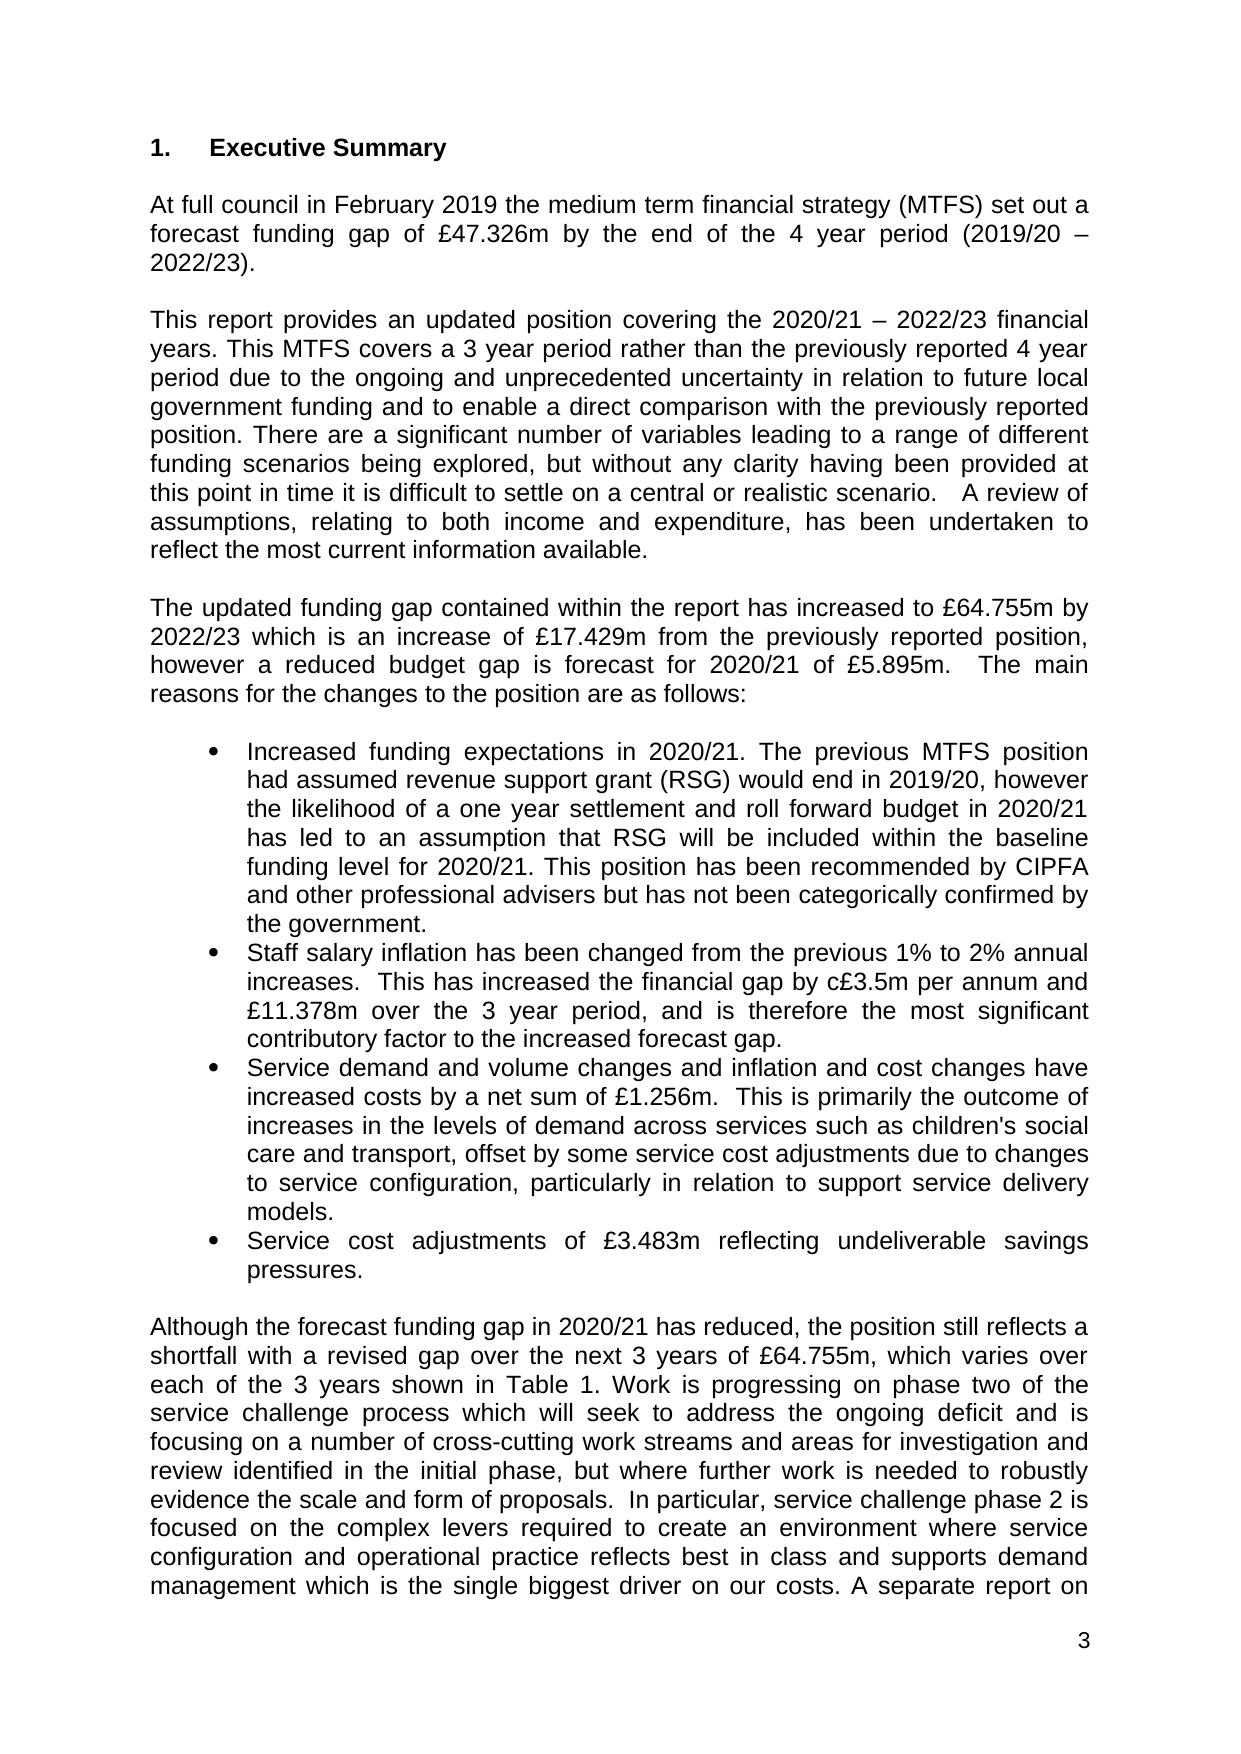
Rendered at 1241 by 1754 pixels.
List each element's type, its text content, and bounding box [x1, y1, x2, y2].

list Increased funding expectations in 2020/21. The previous MTFS position had assumed revenue support grant (RSG) would end in 2019/20, however the likelihood of a one year settlement and roll forward budget in 2020/21 has led to an assumption that RSG will be included within the baseline funding level for 2020/21. This position has been recommended by CIPFA and other professional advisers but has not been categorically confirmed by the government. [209, 737, 1090, 938]
list Service demand and volume changes and inflation and cost changes have increased costs by a net sum of £1.256m. This is primarily the outcome of increases in the levels of demand across services such as children's social care and transport, offset by some service cost adjustments due to changes to service configuration, particularly in relation to support service delivery models. [209, 1053, 1090, 1226]
text This report provides an updated position covering the 2020/21 – 2022/23 financial years. This MTFS covers a 3 year period rather than the previously reported 4 year period due to the ongoing and unprecedented uncertainty in relation to future local government funding and to enable a direct comparison with the previously reported position. There are a significant number of variables leading to a range of different funding scenarios being explored, but without any clarity having been provided at this point in time it is difficult to settle on a central or realistic scenario. A review of assumptions, relating to both income and expenditure, has been undertaken to reflect the most current information available. [150, 305, 1090, 564]
text The updated funding gap contained within the report has increased to £64.755m by 2022/23 which is an increase of £17.429m from the previously reported position, however a reduced budget gap is forecast for 2020/21 of £5.895m. The main reasons for the changes to the position are as follows: [150, 593, 1090, 708]
list Staff salary inflation has been changed from the previous 1% to 2% annual increases. This has increased the financial gap by c£3.5m per annum and £11.378m over the 3 year period, and is therefore the most significant contributory factor to the increased forecast gap. [209, 938, 1090, 1053]
list Executive Summary [150, 133, 1090, 162]
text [150, 1312, 1090, 1599]
list Service cost adjustments of £3.483m reflecting undeliverable savings pressures. [209, 1226, 1090, 1283]
text At full council in February 2019 the medium term financial strategy (MTFS) set out a forecast funding gap of £47.326m by the end of the 4 year period (2019/20 – 2022/23). [150, 190, 1090, 277]
